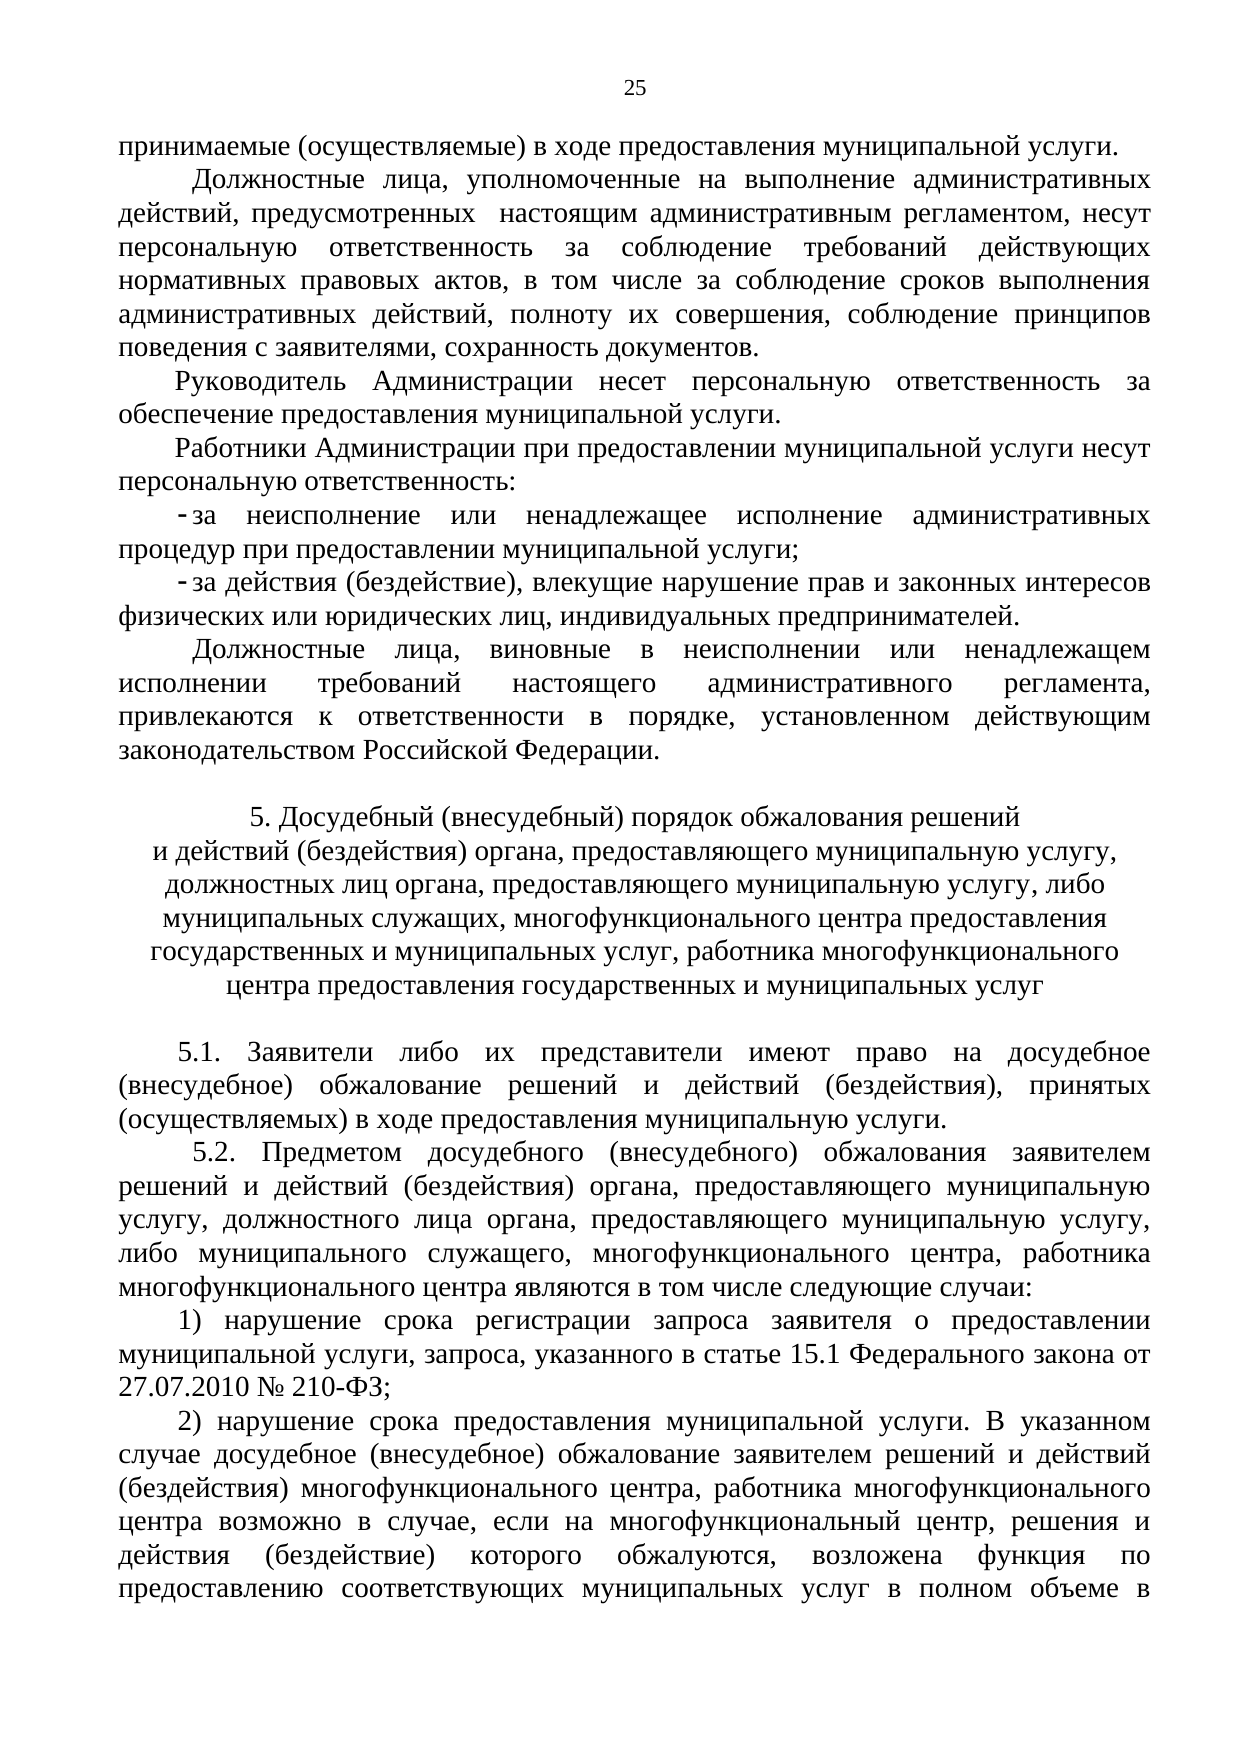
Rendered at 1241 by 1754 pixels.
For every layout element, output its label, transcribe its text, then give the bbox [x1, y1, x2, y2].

list за неисполнение или ненадлежащее исполнение административных процедур при предоставлении муниципальной услуги; [118, 497, 1152, 564]
text и действий (бездействия) органа, предоставляющего муниципальную услугу, должностных лиц органа, предоставляющего муниципальную услугу, либо муниципальных служащих, многофункционального центра предоставления государственных и муниципальных услуг, работника многофункционального центра предоставления государственных и муниципальных услуг [118, 833, 1152, 1000]
text Работники Администрации при предоставлении муниципальной услуги несут персональную ответственность: [118, 430, 1152, 497]
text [118, 1403, 1152, 1604]
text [118, 128, 1152, 162]
list за действия (бездействие), влекущие нарушение прав и законных интересов физических или юридических лиц, индивидуальных предпринимателей. [118, 564, 1152, 631]
text Должностные лица, уполномоченные на выполнение административных действий, предусмотренных настоящим административным регламентом, несут персональную ответственность за соблюдение требований действующих нормативных правовых актов, в том числе за соблюдение сроков выполнения административных действий, полноту их совершения, соблюдение принципов поведения с заявителями, сохранность документов. [118, 162, 1152, 363]
text 5.1. Заявители либо их представители имеют право на досудебное (внесудебное) обжалование решений и действий (бездействия), принятых (осуществляемых) в ходе предоставления муниципальную услуги. [118, 1034, 1152, 1134]
text 5. Досудебный (внесудебный) порядок обжалования решений [118, 799, 1152, 833]
text 5.2. Предметом досудебного (внесудебного) обжалования заявителем решений и действий (бездействия) органа, предоставляющего муниципальную услугу, должностного лица органа, предоставляющего муниципальную услугу, либо муниципального служащего, многофункционального центра, работника многофункционального центра являются в том числе следующие случаи: [118, 1134, 1152, 1302]
text 1) нарушение срока регистрации запроса заявителя о предоставлении муниципальной услуги, запроса, указанного в статье 15.1 Федерального закона от 27.07.2010 № 210-ФЗ; [118, 1302, 1152, 1403]
text Должностные лица, виновные в неисполнении или ненадлежащем исполнении требований настоящего административного регламента, привлекаются к ответственности в порядке, установленном действующим законодательством Российской Федерации. [118, 631, 1152, 766]
text Руководитель Администрации несет персональную ответственность за обеспечение предоставления муниципальной услуги. [118, 363, 1152, 430]
